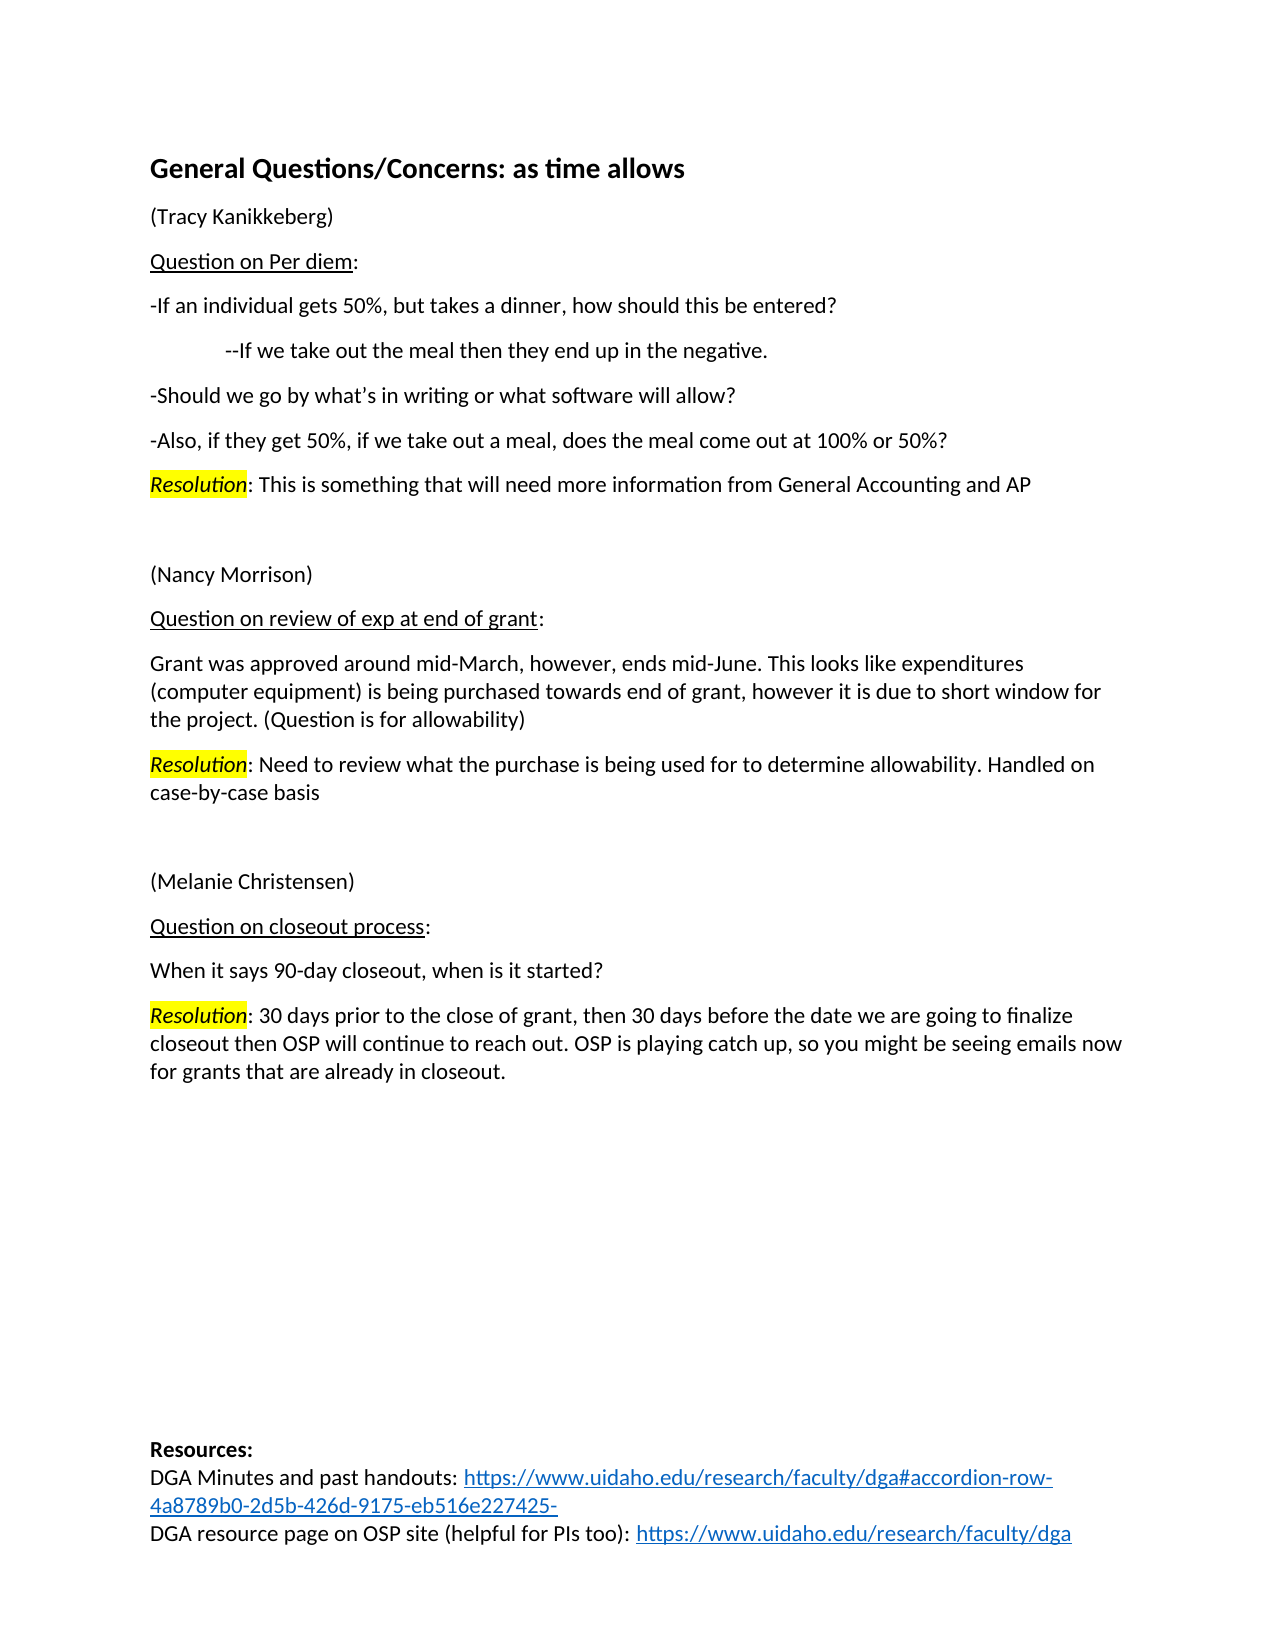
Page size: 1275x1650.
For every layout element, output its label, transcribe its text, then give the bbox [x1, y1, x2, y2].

text Grant was approved around mid-March, however, ends mid-June. This looks like expenditures (computer equipment) is being purchased towards end of grant, however it is due to short window for the project. (Question is for allowability) [150, 649, 1125, 733]
text When it says 90-day closeout, when is it started? [150, 957, 1125, 985]
text (Melanie Christensen) [150, 867, 1125, 895]
text Resolution: Need to review what the purchase is being used for to determine allowability. Handled on case-by-case basis [150, 750, 1125, 806]
text General Questions/Concerns: as time allows [150, 150, 1125, 186]
text --If we take out the meal then they end up in the negative. [150, 336, 1125, 364]
text (Nancy Morrison) [150, 560, 1125, 588]
text -Should we go by what’s in writing or what software will allow? [150, 381, 1125, 409]
text Question on review of exp at end of grant: [150, 604, 1125, 632]
text -If an individual gets 50%, but takes a dinner, how should this be entered? [150, 292, 1125, 320]
text Question on closeout process: [150, 912, 1125, 940]
text -Also, if they get 50%, if we take out a meal, does the meal come out at 100% or 50%? [150, 426, 1125, 454]
text Resolution: This is something that will need more information from General Accounting and AP [247, 470, 1125, 498]
text Question on Per diem: [150, 247, 1125, 275]
text Resolution: 30 days prior to the close of grant, then 30 days before the date we are going to finalize closeout then OSP will continue to reach out. OSP is playing catch up, so you might be seeing emails now for grants that are already in closeout. [150, 1001, 1125, 1085]
text (Tracy Kanikkeberg) [150, 202, 1125, 230]
